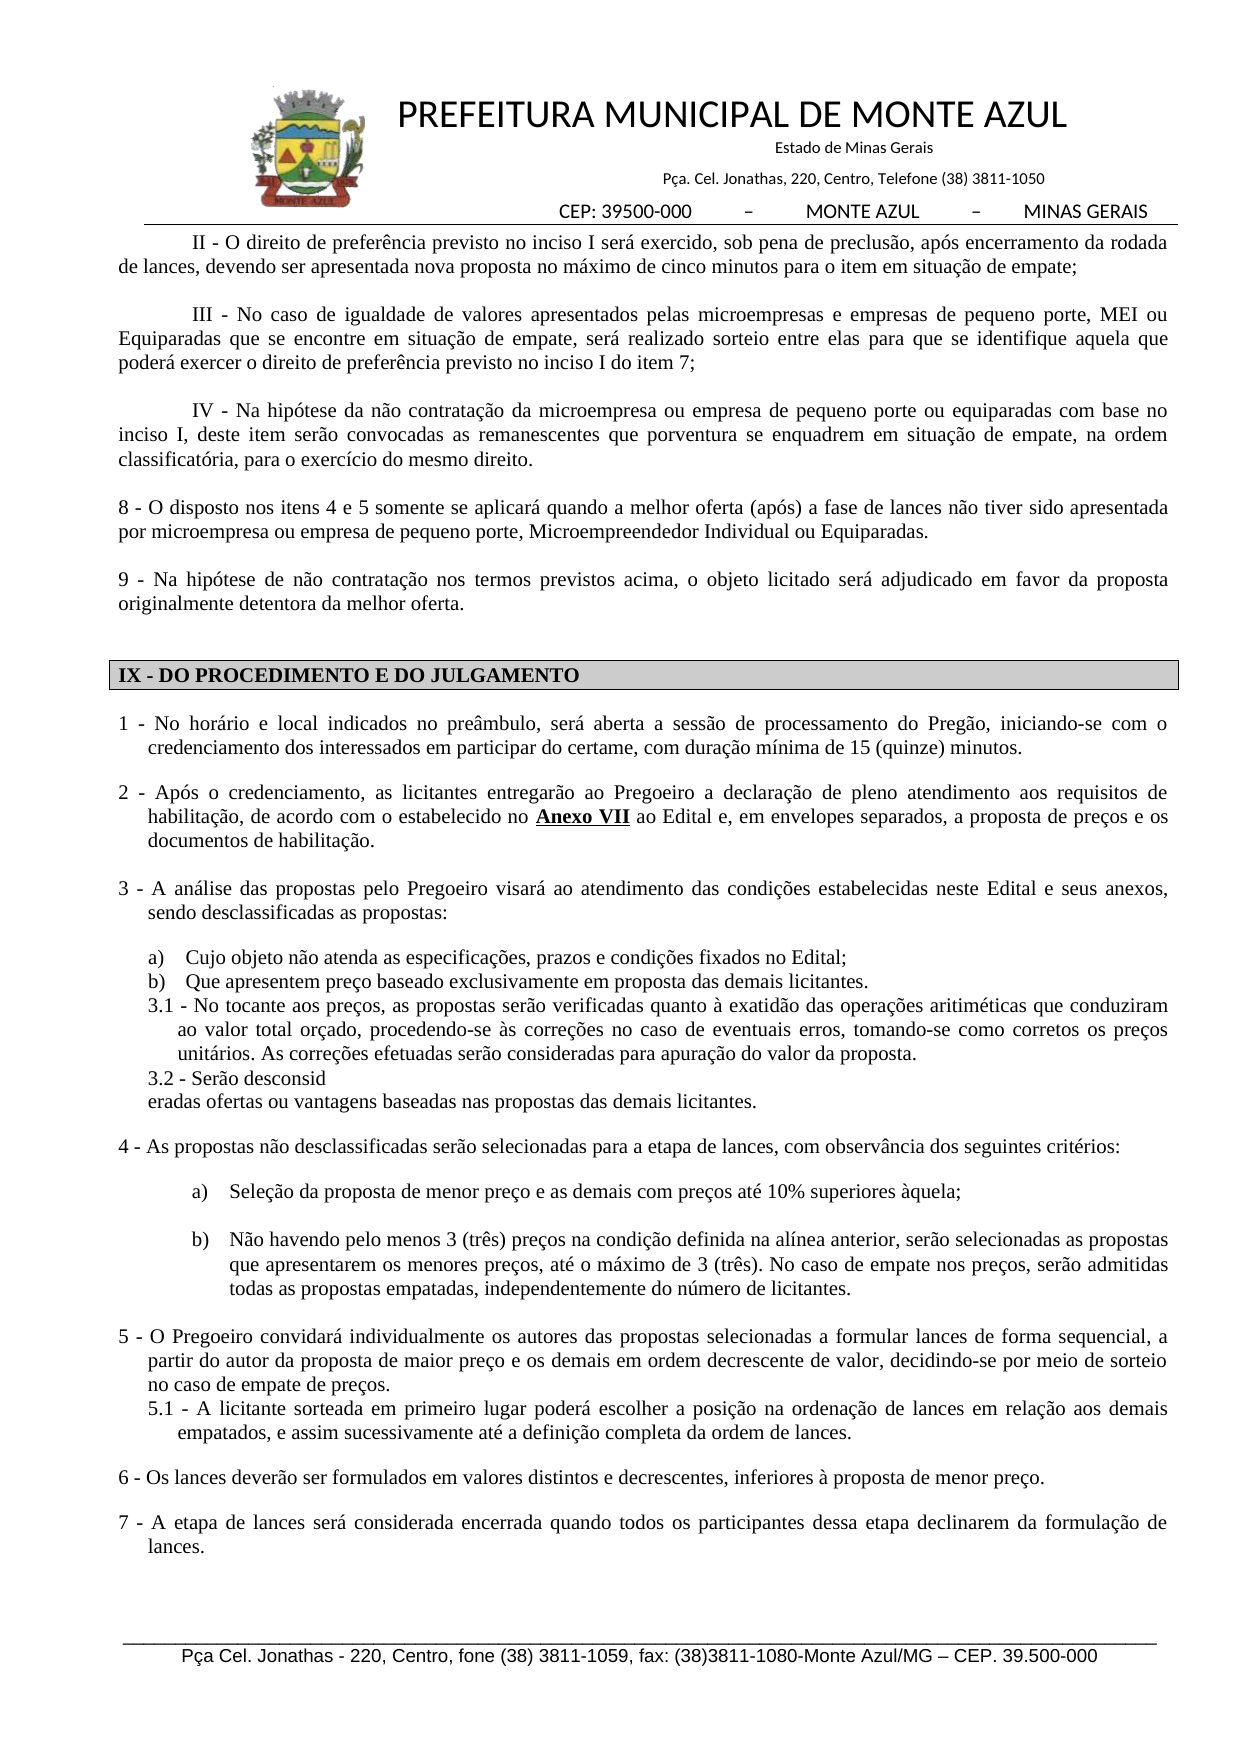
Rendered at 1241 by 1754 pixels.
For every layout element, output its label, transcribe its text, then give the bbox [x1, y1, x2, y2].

text 5.1 - A licitante sorteada em primeiro lugar poderá escolher a posição na ordenação de lances em relação aos demais empatados, e assim sucessivamente até a definição completa da ordem de lances. [148, 1396, 1170, 1444]
text 1 - No horário e local indicados no preâmbulo, será aberta a sessão de processamento do Pregão, iniciando-se com o credenciamento dos interessados em participar do certame, com duração mínima de 15 (quinze) minutos. [118, 711, 1170, 759]
text eradas ofertas ou vantagens baseadas nas propostas das demais licitantes. [148, 1089, 1170, 1113]
picture [250, 86, 365, 208]
text IV - Na hipótese da não contratação da microempresa ou empresa de pequeno porte ou equiparadas com base no inciso I, deste item serão convocadas as remanescentes que porventura se enquadrem em situação de empate, na ordem classificatória, para o exercício do mesmo direito. [118, 398, 1170, 471]
list Não havendo pelo menos 3 (três) preços na condição definida na alínea anterior, serão selecionadas as propostas que apresentarem os menores preços, até o máximo de 3 (três). No caso de empate nos preços, serão admitidas todas as propostas empatadas, independentemente do número de licitantes. [192, 1227, 1170, 1299]
text 5 - O Pregoeiro convidará individualmente os autores das propostas selecionadas a formular lances de forma sequencial, a partir do autor da proposta de maior preço e os demais em ordem decrescente de valor, decidindo-se por meio de sorteio no caso de empate de preços. [118, 1324, 1170, 1396]
text IX - DO PROCEDIMENTO E DO JULGAMENTO [110, 661, 1178, 689]
list Cujo objeto não atenda as especificações, prazos e condições fixados no Edital; [148, 945, 1170, 969]
text 3.1 - No tocante aos preços, as propostas serão verificadas quanto à exatidão das operações aritiméticas que conduziram ao valor total orçado, procedendo-se às correções no caso de eventuais erros, tomando-se como corretos os preços unitários. As correções efetuadas serão consideradas para apuração do valor da proposta. [148, 993, 1170, 1065]
text 8 - O disposto nos itens 4 e 5 somente se aplicará quando a melhor oferta (após) a fase de lances não tiver sido apresentada por microempresa ou empresa de pequeno porte, Microempreendedor Individual ou Equiparadas. [118, 494, 1170, 543]
text 3 - A análise das propostas pelo Pregoeiro visará ao atendimento das condições estabelecidas neste Edital e seus anexos, sendo desclassificadas as propostas: [118, 876, 1170, 924]
text 3.2 - Serão desconsid [148, 1065, 1170, 1089]
text 9 - Na hipótese de não contratação nos termos previstos acima, o objeto licitado será adjudicado em favor da proposta originalmente detentora da melhor oferta. [118, 567, 1170, 615]
text 4 - As propostas não desclassificadas serão selecionadas para a etapa de lances, com observância dos seguintes critérios: [118, 1134, 1170, 1158]
text II - O direito de preferência previsto no inciso I será exercido, sob pena de preclusão, após encerramento da rodada de lances, devendo ser apresentada nova proposta no máximo de cinco minutos para o item em situação de empate; [118, 230, 1170, 278]
text 7 - A etapa de lances será considerada encerrada quando todos os participantes dessa etapa declinarem da formulação de lances. [118, 1510, 1170, 1558]
list Que apresentem preço baseado exclusivamente em proposta das demais licitantes. [148, 969, 1170, 993]
text III - No caso de igualdade de valores apresentados pelas microempresas e empresas de pequeno porte, MEI ou Equiparadas que se encontre em situação de empate, será realizado sorteio entre elas para que se identifique aquela que poderá exercer o direito de preferência previsto no inciso I do item 7; [118, 302, 1170, 374]
list Seleção da proposta de menor preço e as demais com preços até 10% superiores àquela; [192, 1179, 1170, 1203]
text 6 - Os lances deverão ser formulados em valores distintos e decrescentes, inferiores à proposta de menor preço. [118, 1465, 1170, 1489]
text 2 - Após o credenciamento, as licitantes entregarão ao Pregoeiro a declaração de pleno atendimento aos requisitos de habilitação, de acordo com o estabelecido no Anexo VII ao Edital e, em envelopes separados, a proposta de preços e os documentos de habilitação. [118, 780, 1170, 852]
